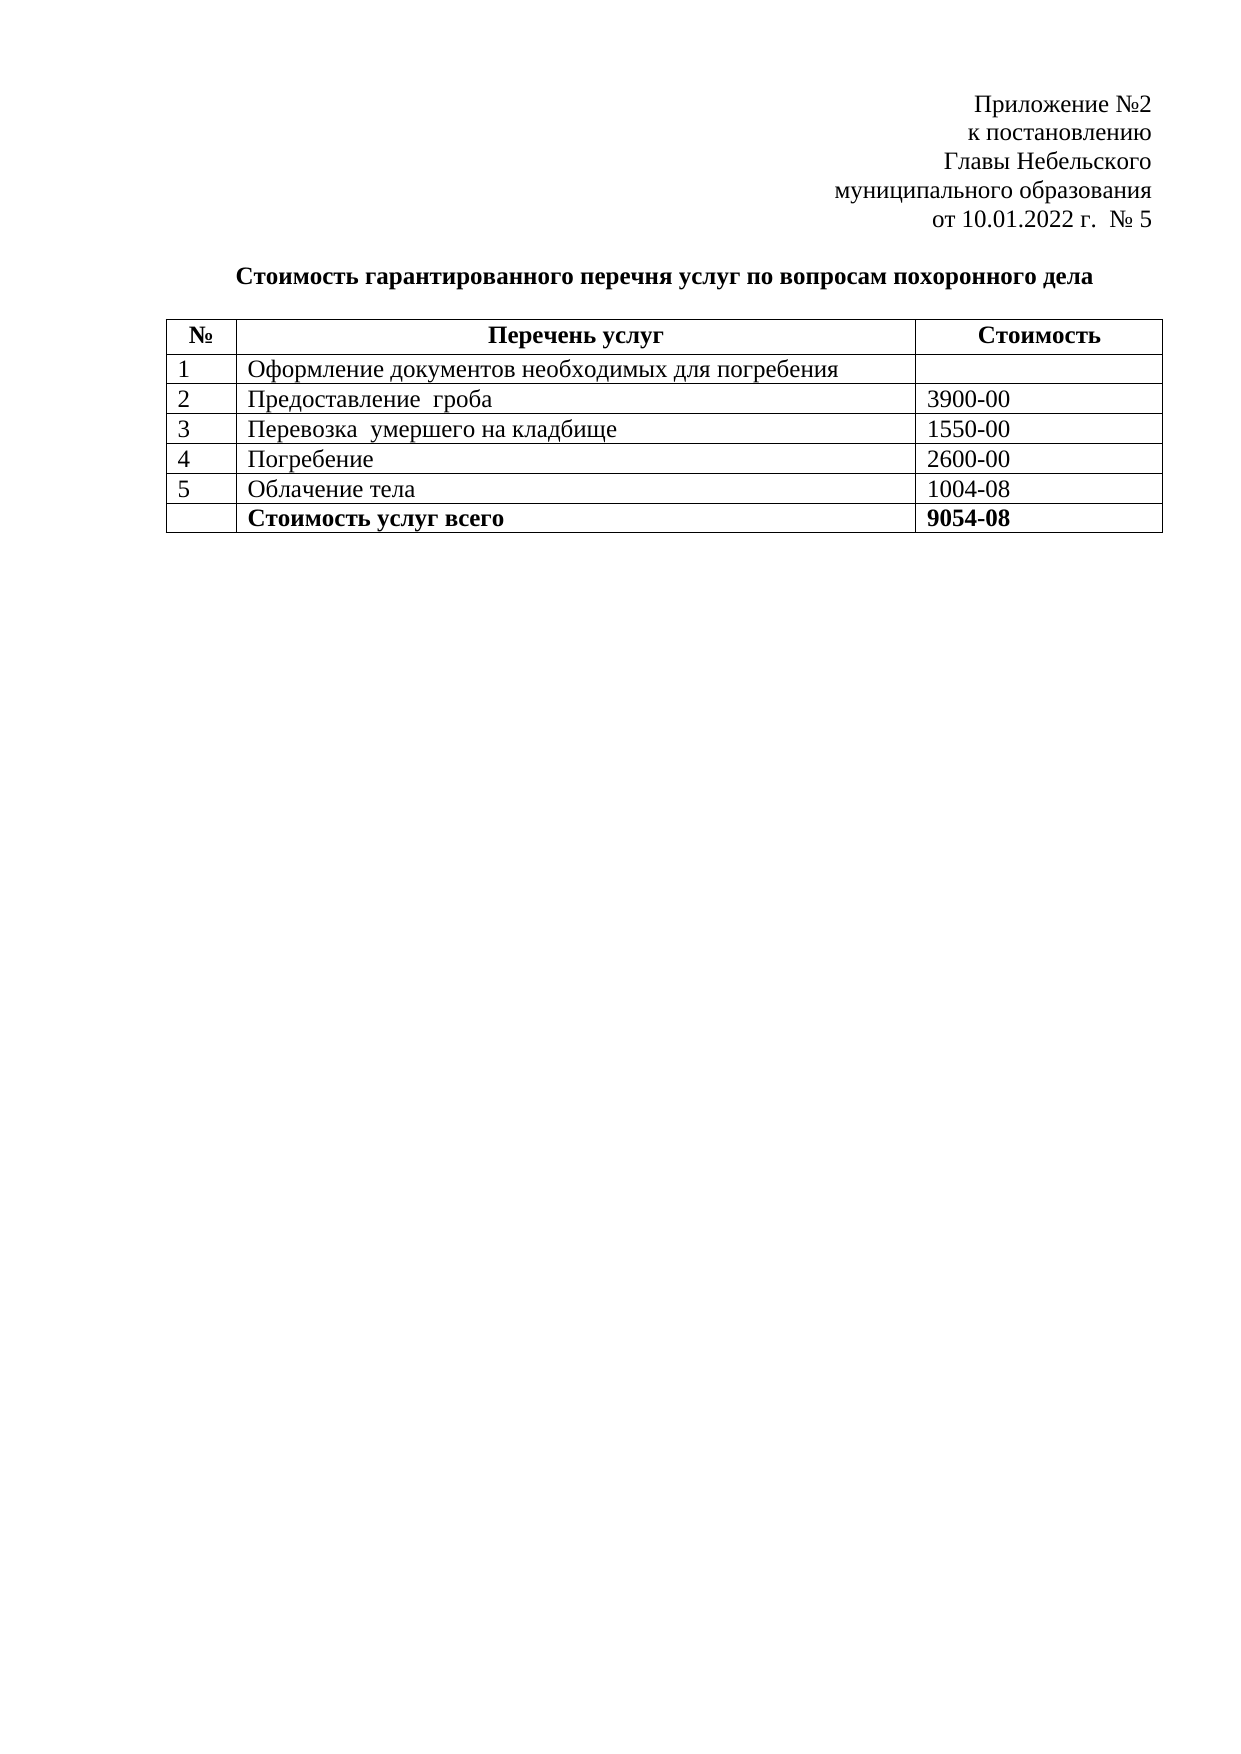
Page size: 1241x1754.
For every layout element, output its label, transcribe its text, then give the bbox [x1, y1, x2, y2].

table_cell 4 [167, 444, 236, 473]
text к постановлению [177, 117, 1152, 146]
table_cell 3 [167, 414, 236, 443]
table_cell 1 [167, 355, 236, 383]
table_cell 1004-08 [916, 474, 1162, 502]
text Приложение №2 [177, 89, 1152, 117]
table_cell [167, 504, 236, 532]
table_cell Погребение [237, 444, 915, 473]
table_cell 2600-00 [916, 444, 1162, 473]
table_cell 9054-08 [916, 504, 1162, 532]
table_header Стоимость [916, 320, 1162, 353]
table_cell 2 [167, 384, 236, 413]
text от 10.01.2022 г. № 5 [177, 204, 1152, 232]
text Стоимость гарантированного перечня услуг по вопросам похоронного дела [177, 261, 1152, 290]
table_cell Предоставление гроба [237, 384, 915, 413]
table_header № [167, 320, 236, 353]
table_cell [916, 355, 1162, 383]
table_cell 5 [167, 474, 236, 502]
table_cell Стоимость услуг всего [237, 504, 915, 532]
text Главы Небельского [177, 146, 1152, 175]
table_header Перечень услуг [237, 320, 915, 353]
table_cell Перевозка умершего на кладбище [237, 414, 915, 443]
table_cell 1550-00 [916, 414, 1162, 443]
text муниципального образования [177, 175, 1152, 204]
table_cell Облачение тела [237, 474, 915, 502]
table_cell 3900-00 [916, 384, 1162, 413]
table_cell Оформление документов необходимых для погребения [237, 355, 915, 383]
